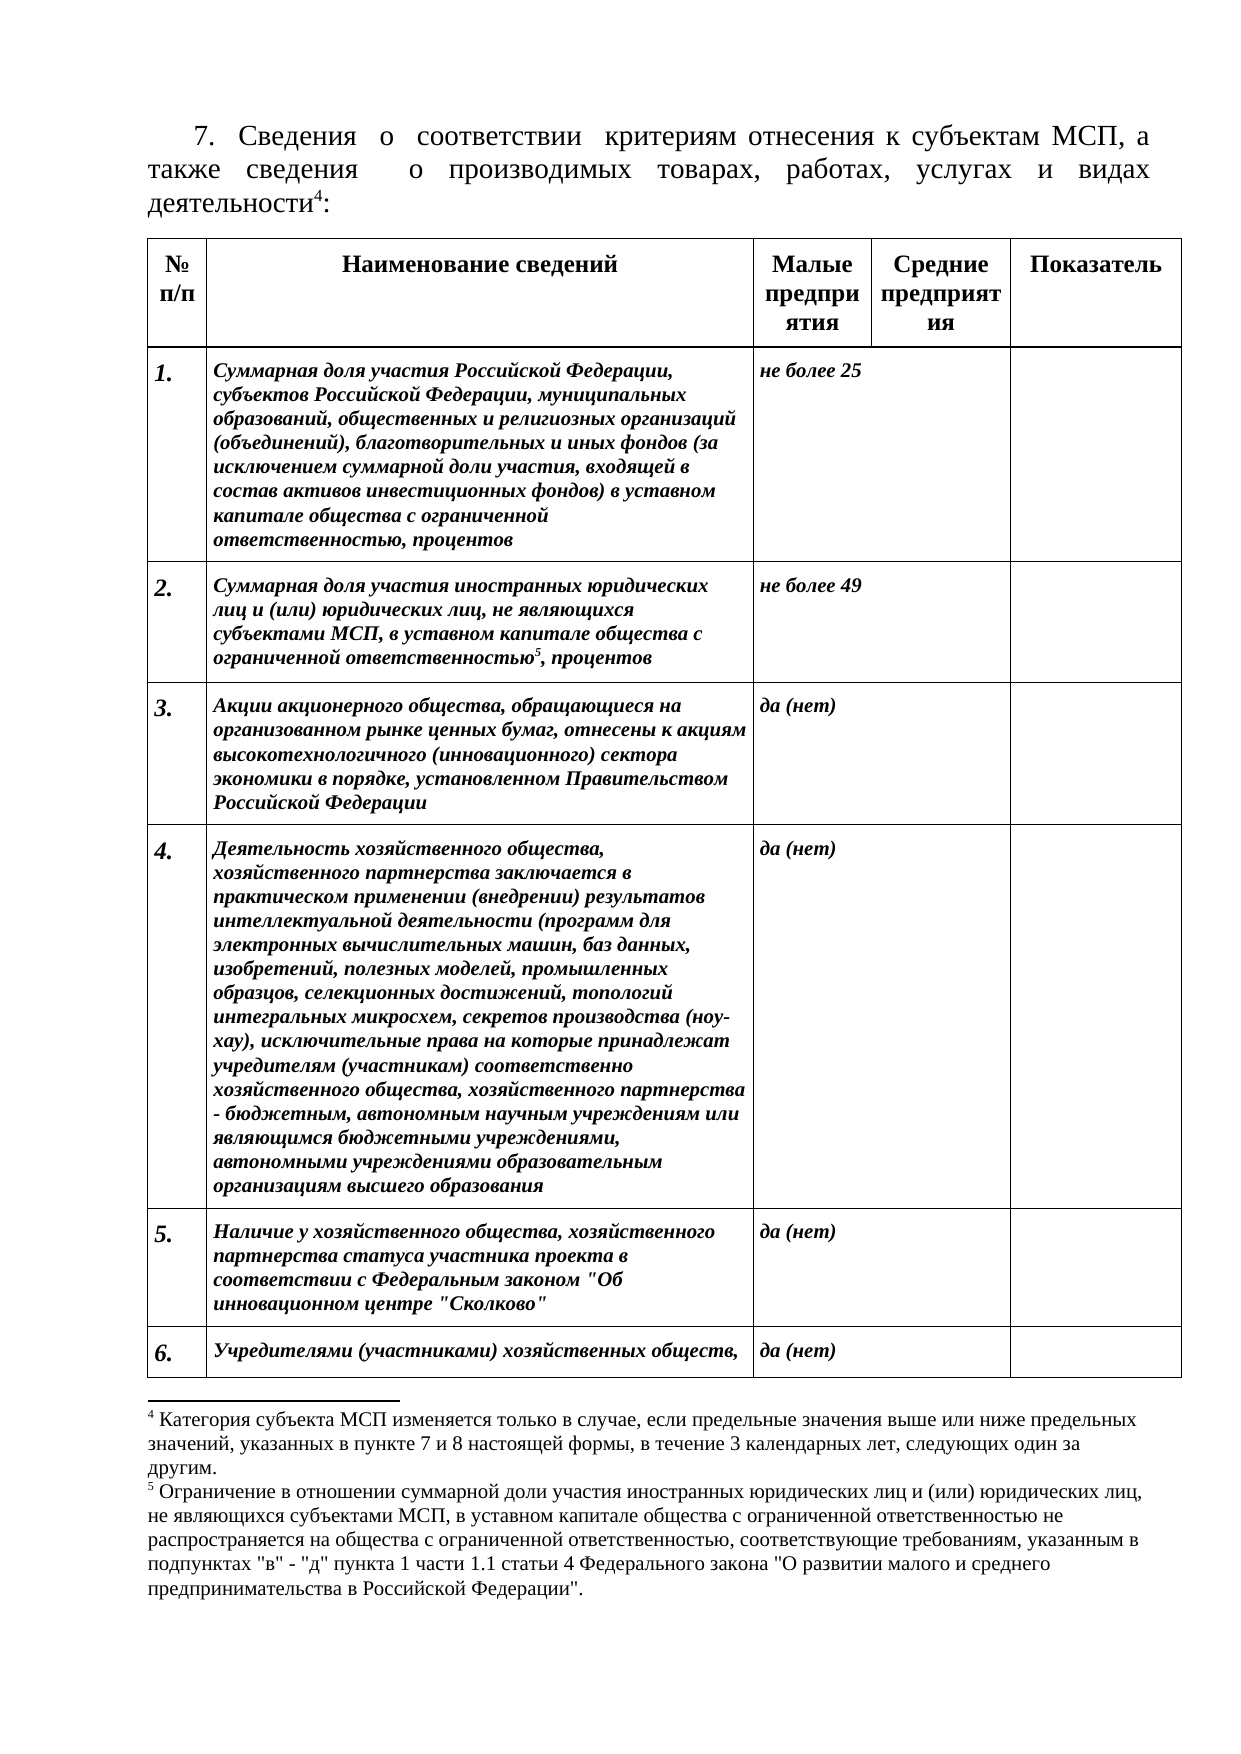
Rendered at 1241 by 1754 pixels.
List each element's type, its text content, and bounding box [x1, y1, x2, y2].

table_cell Наличие у хозяйственного общества, хозяйственного партнерства статуса участника проекта в соответствии с Федеральным законом "Об инновационном центре "Сколково" [207, 1209, 753, 1326]
table_header Малые предприятия [754, 239, 871, 346]
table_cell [207, 1327, 753, 1377]
text 7. Сведения о соответствии критериям отнесения к субъектам МСП, а также сведения о производимых товарах, работах, услугах и видах деятельности: [148, 118, 1152, 219]
table_cell 6. [148, 1327, 206, 1377]
table_cell 3. [148, 683, 206, 824]
table_cell Суммарная доля участия Российской Федерации, субъектов Российской Федерации, муниципальных образований, общественных и религиозных организаций (объединений), благотворительных и иных фондов (за исключением суммарной доли участия, входящей в состав активов инвестиционных фондов) в уставном капитале общества с ограниченной ответственностью, процентов [207, 348, 753, 561]
table_cell Акции акционерного общества, обращающиеся на организованном рынке ценных бумаг, отнесены к акциям высокотехнологичного (инновационного) сектора экономики в порядке, установленном Правительством Российской Федерации [207, 683, 753, 824]
table_cell [1011, 1209, 1181, 1326]
table_cell 4. [148, 825, 206, 1207]
table_cell [1011, 562, 1181, 682]
table_header Средние предприятия [872, 239, 1010, 346]
table_cell [1011, 825, 1181, 1207]
table_cell Суммарная доля участия иностранных юридических лиц и (или) юридических лиц, не являющихся субъектами МСП, в уставном капитале общества с ограниченной ответственностью, процентов [207, 562, 753, 682]
table_cell [1011, 1327, 1181, 1377]
table_cell да (нет) [754, 825, 1010, 1207]
table_header Наименование сведений [207, 239, 753, 346]
table_cell [1011, 348, 1181, 561]
table_cell не более 49 [754, 562, 1010, 682]
table_cell да (нет) [754, 1327, 1010, 1377]
table_cell да (нет) [754, 683, 1010, 824]
table_cell 1. [148, 348, 206, 561]
table_cell да (нет) [754, 1209, 1010, 1326]
table_header Показатель [1011, 239, 1181, 346]
table_header № п/п [148, 239, 206, 346]
table_cell 5. [148, 1209, 206, 1326]
table_cell не более 25 [754, 348, 1010, 561]
table_cell 2. [148, 562, 206, 682]
table_cell Деятельность хозяйственного общества, хозяйственного партнерства заключается в практическом применении (внедрении) результатов интеллектуальной деятельности (программ для электронных вычислительных машин, баз данных, изобретений, полезных моделей, промышленных образцов, селекционных достижений, топологий интегральных микросхем, секретов производства (ноу-хау), исключительные права на которые принадлежат учредителям (участникам) соответственно хозяйственного общества, хозяйственного партнерства - бюджетным, автономным научным учреждениям или являющимся бюджетными учреждениями, автономными учреждениями образовательным организациям высшего образования [207, 825, 753, 1207]
table_cell [1011, 683, 1181, 824]
